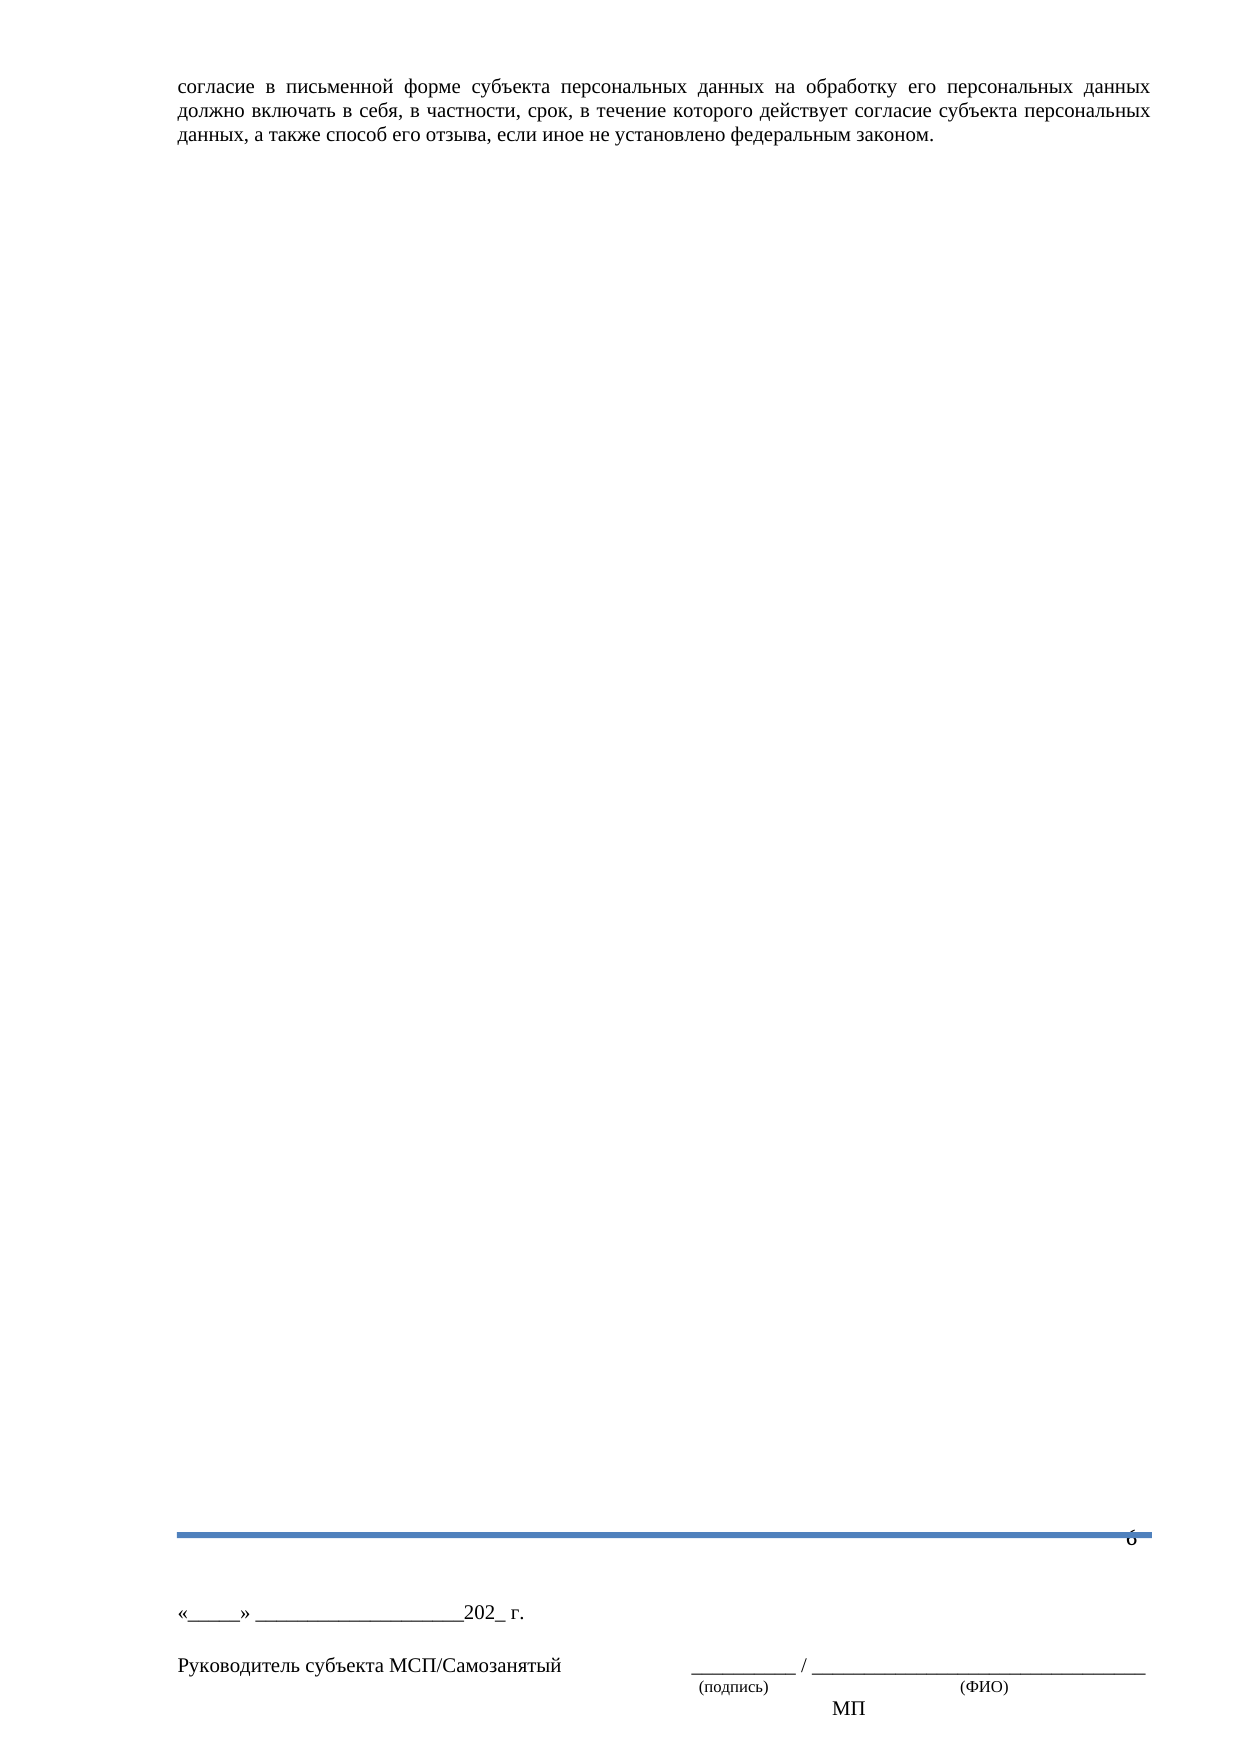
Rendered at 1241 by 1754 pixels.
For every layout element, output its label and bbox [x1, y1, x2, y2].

text [177, 74, 1152, 146]
